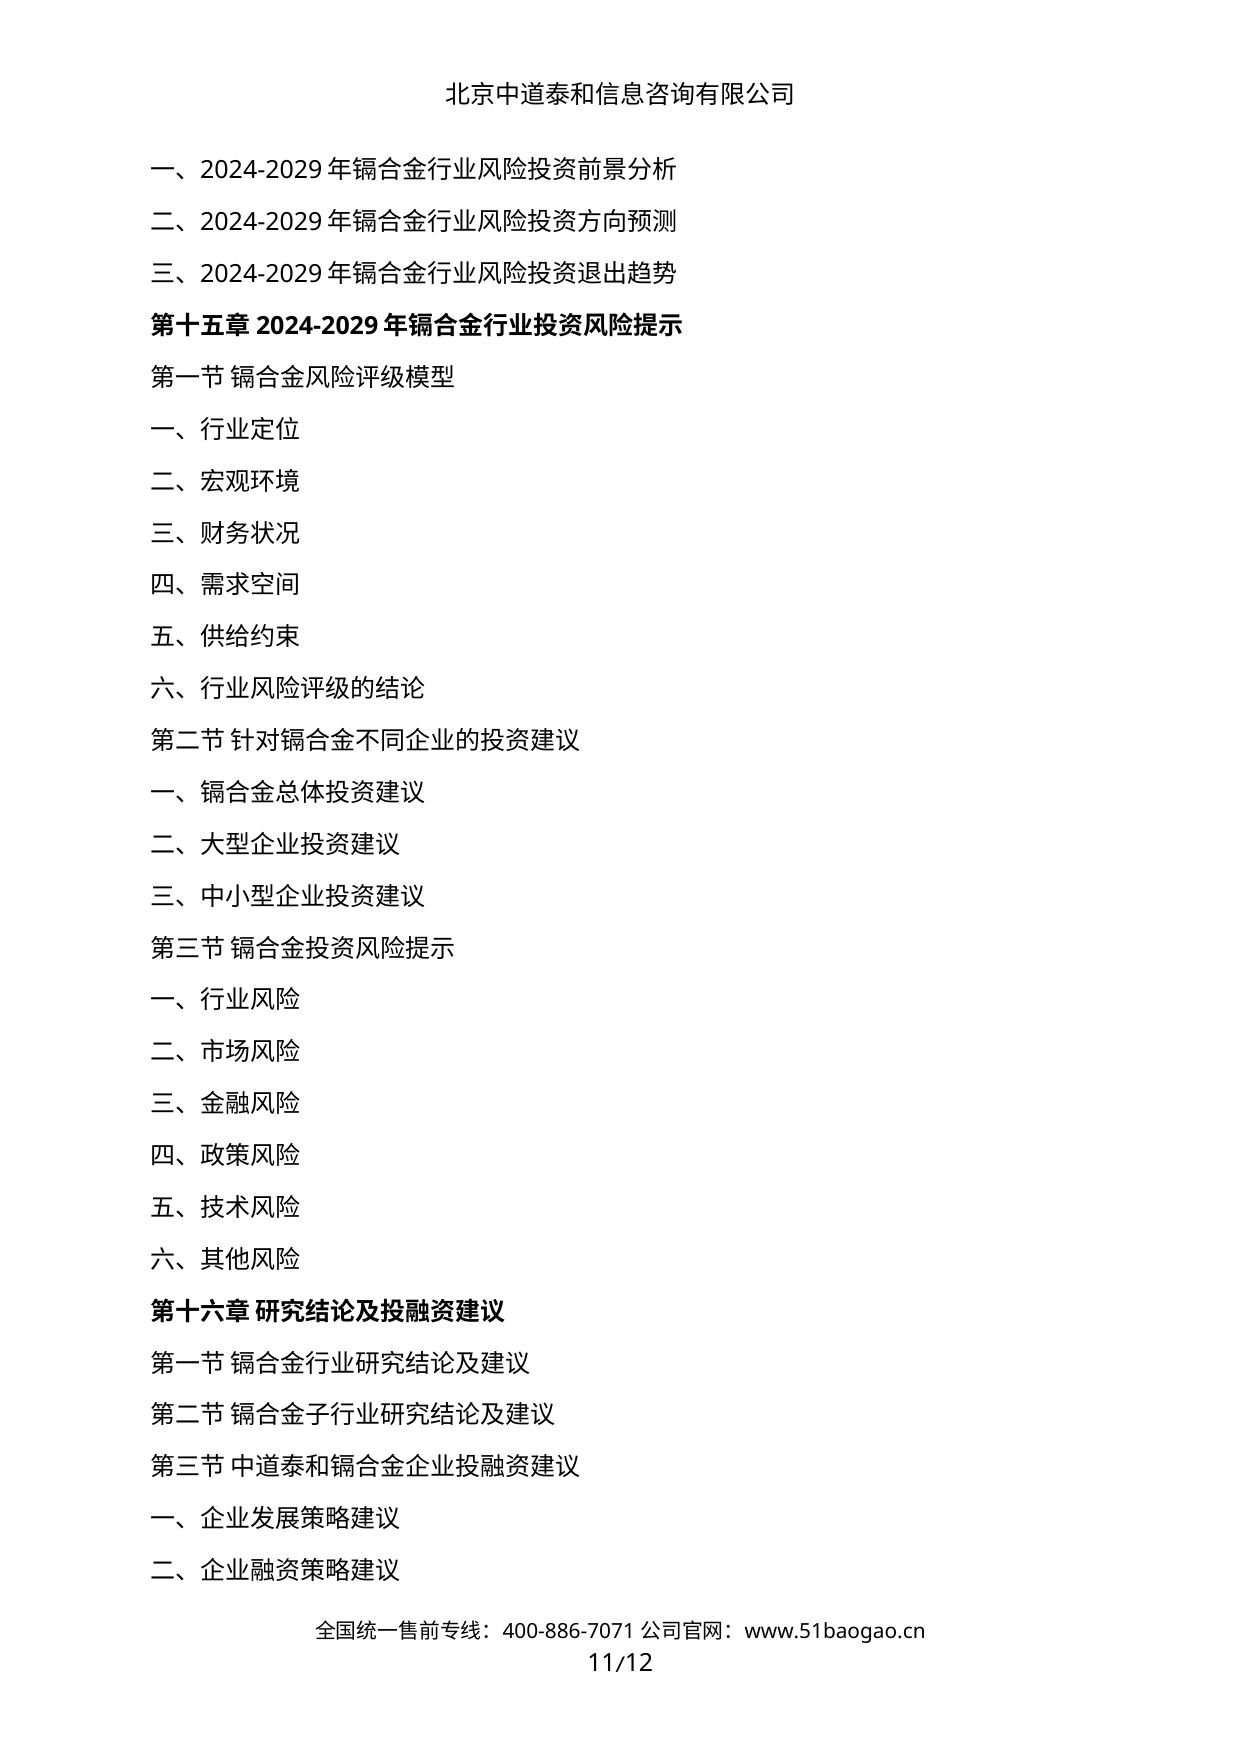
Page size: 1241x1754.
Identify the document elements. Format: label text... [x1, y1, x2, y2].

text 二、市场风险 [150, 1032, 1090, 1068]
text 一、企业发展策略建议 [150, 1499, 1090, 1535]
text 二、2024-2029年镉合金行业风险投资方向预测 [150, 202, 1090, 238]
text 三、中小型企业投资建议 [150, 876, 1090, 912]
text 第一节 镉合金风险评级模型 [150, 357, 1090, 394]
text 六、其他风险 [150, 1239, 1090, 1276]
text 三、金融风险 [150, 1084, 1090, 1120]
text 第二节 镉合金子行业研究结论及建议 [150, 1395, 1090, 1431]
text 六、行业风险评级的结论 [150, 669, 1090, 705]
text 二、宏观环境 [150, 461, 1090, 497]
text 一、2024-2029年镉合金行业风险投资前景分析 [150, 150, 1090, 186]
text 二、企业融资策略建议 [150, 1551, 1090, 1587]
text 三、财务状况 [150, 513, 1090, 549]
text 一、行业风险 [150, 980, 1090, 1016]
text 五、技术风险 [150, 1187, 1090, 1224]
text 三、2024-2029年镉合金行业风险投资退出趋势 [150, 254, 1090, 290]
text 四、需求空间 [150, 565, 1090, 601]
text 第三节 镉合金投资风险提示 [150, 928, 1090, 964]
text 一、镉合金总体投资建议 [150, 772, 1090, 809]
text 第一节 镉合金行业研究结论及建议 [150, 1343, 1090, 1379]
text 一、行业定位 [150, 409, 1090, 446]
text 第三节 中道泰和镉合金企业投融资建议 [150, 1447, 1090, 1483]
text 二、大型企业投资建议 [150, 824, 1090, 861]
text 第十五章 2024-2029年镉合金行业投资风险提示 [150, 306, 1090, 342]
text 五、供给约束 [150, 617, 1090, 653]
text 四、政策风险 [150, 1136, 1090, 1172]
text 第十六章 研究结论及投融资建议 [150, 1291, 1090, 1327]
text 第二节 针对镉合金不同企业的投资建议 [150, 721, 1090, 757]
